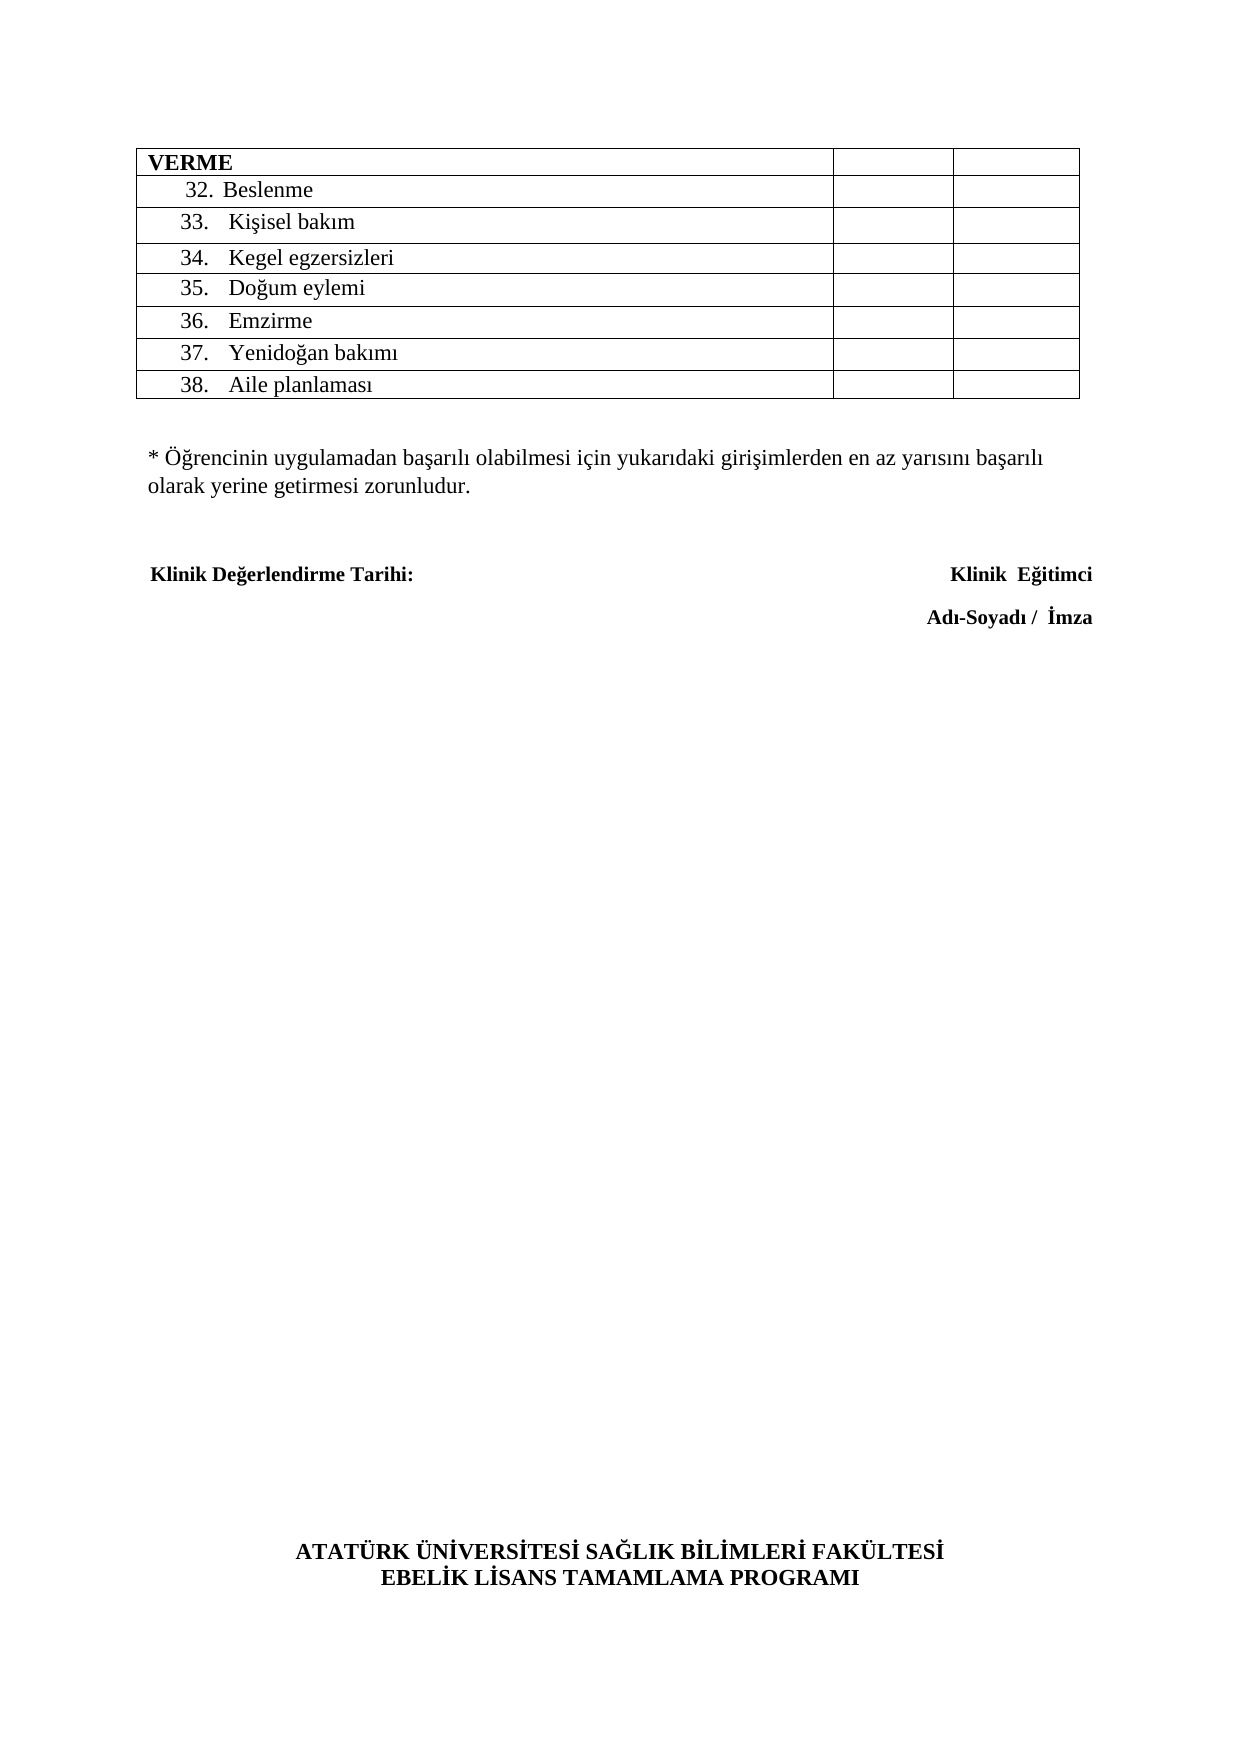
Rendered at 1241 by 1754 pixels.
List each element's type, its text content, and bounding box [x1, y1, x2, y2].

text ATATÜRK ÜNİVERSİTESİ SAĞLIK BİLİMLERİ FAKÜLTESİ [148, 1538, 1093, 1564]
table_cell Beslenme [137, 176, 833, 207]
table_cell Kegel egzersizleri [137, 244, 833, 272]
text Adı-Soyadı / İmza [148, 605, 1093, 629]
table_cell [954, 176, 1079, 207]
text EBELİK LİSANS TAMAMLAMA PROGRAMI [148, 1564, 1093, 1591]
table_cell [834, 176, 953, 207]
table_cell Aile planlaması [137, 371, 833, 397]
table_cell [954, 274, 1079, 306]
table_cell [834, 274, 953, 306]
table_cell Doğum eylemi [137, 274, 833, 306]
table_cell [834, 339, 953, 370]
table_cell Kişisel bakım [137, 208, 833, 242]
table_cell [137, 149, 833, 175]
table_cell [834, 149, 953, 175]
table_cell [954, 371, 1079, 397]
table_cell [954, 149, 1079, 175]
table_cell [834, 244, 953, 272]
table_cell Yenidoğan bakımı [137, 339, 833, 370]
table_cell [954, 244, 1079, 272]
table_cell [834, 371, 953, 397]
table_cell Emzirme [137, 307, 833, 338]
text Klinik Değerlendirme Tarihi: Klinik Eğitimci [148, 562, 1093, 586]
table_cell [834, 208, 953, 242]
table_cell [954, 208, 1079, 242]
table_cell [954, 307, 1079, 338]
text * Öğrencinin uygulamadan başarılı olabilmesi için yukarıdaki girişimlerden en az yarısını başarılı olarak yerine getirmesi zorunludur. [148, 443, 1093, 498]
table_cell [954, 339, 1079, 370]
table_cell [834, 307, 953, 338]
